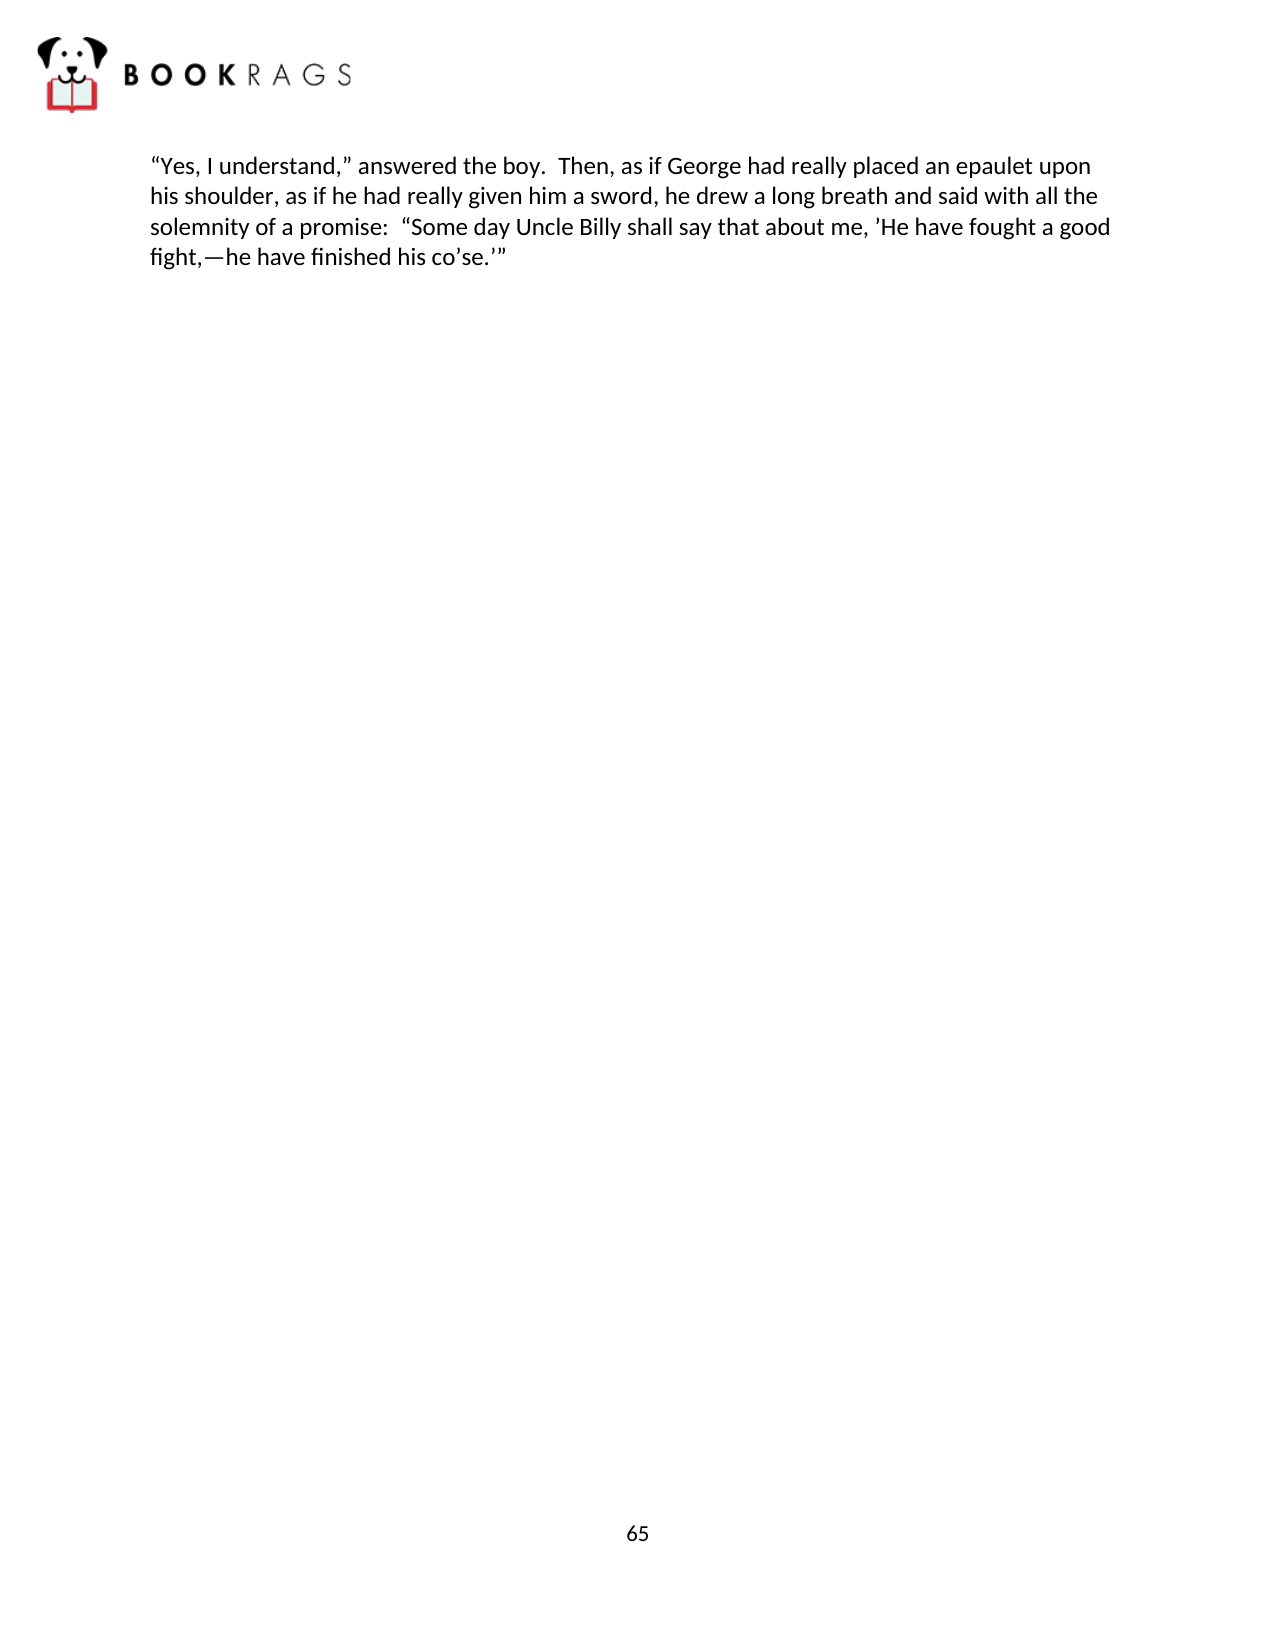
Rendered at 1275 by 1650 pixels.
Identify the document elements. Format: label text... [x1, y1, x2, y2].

text “Yes, I understand,” answered the boy. Then, as if George had really placed an epaulet upon his shoulder, as if he had really given him a sword, he drew a long breath and said with all the solemnity of a promise: “Some day Uncle Billy shall say that about me, ’He have fought a good fight,—­he have finished his co’se.’” [150, 150, 1125, 272]
picture [37, 37, 351, 113]
